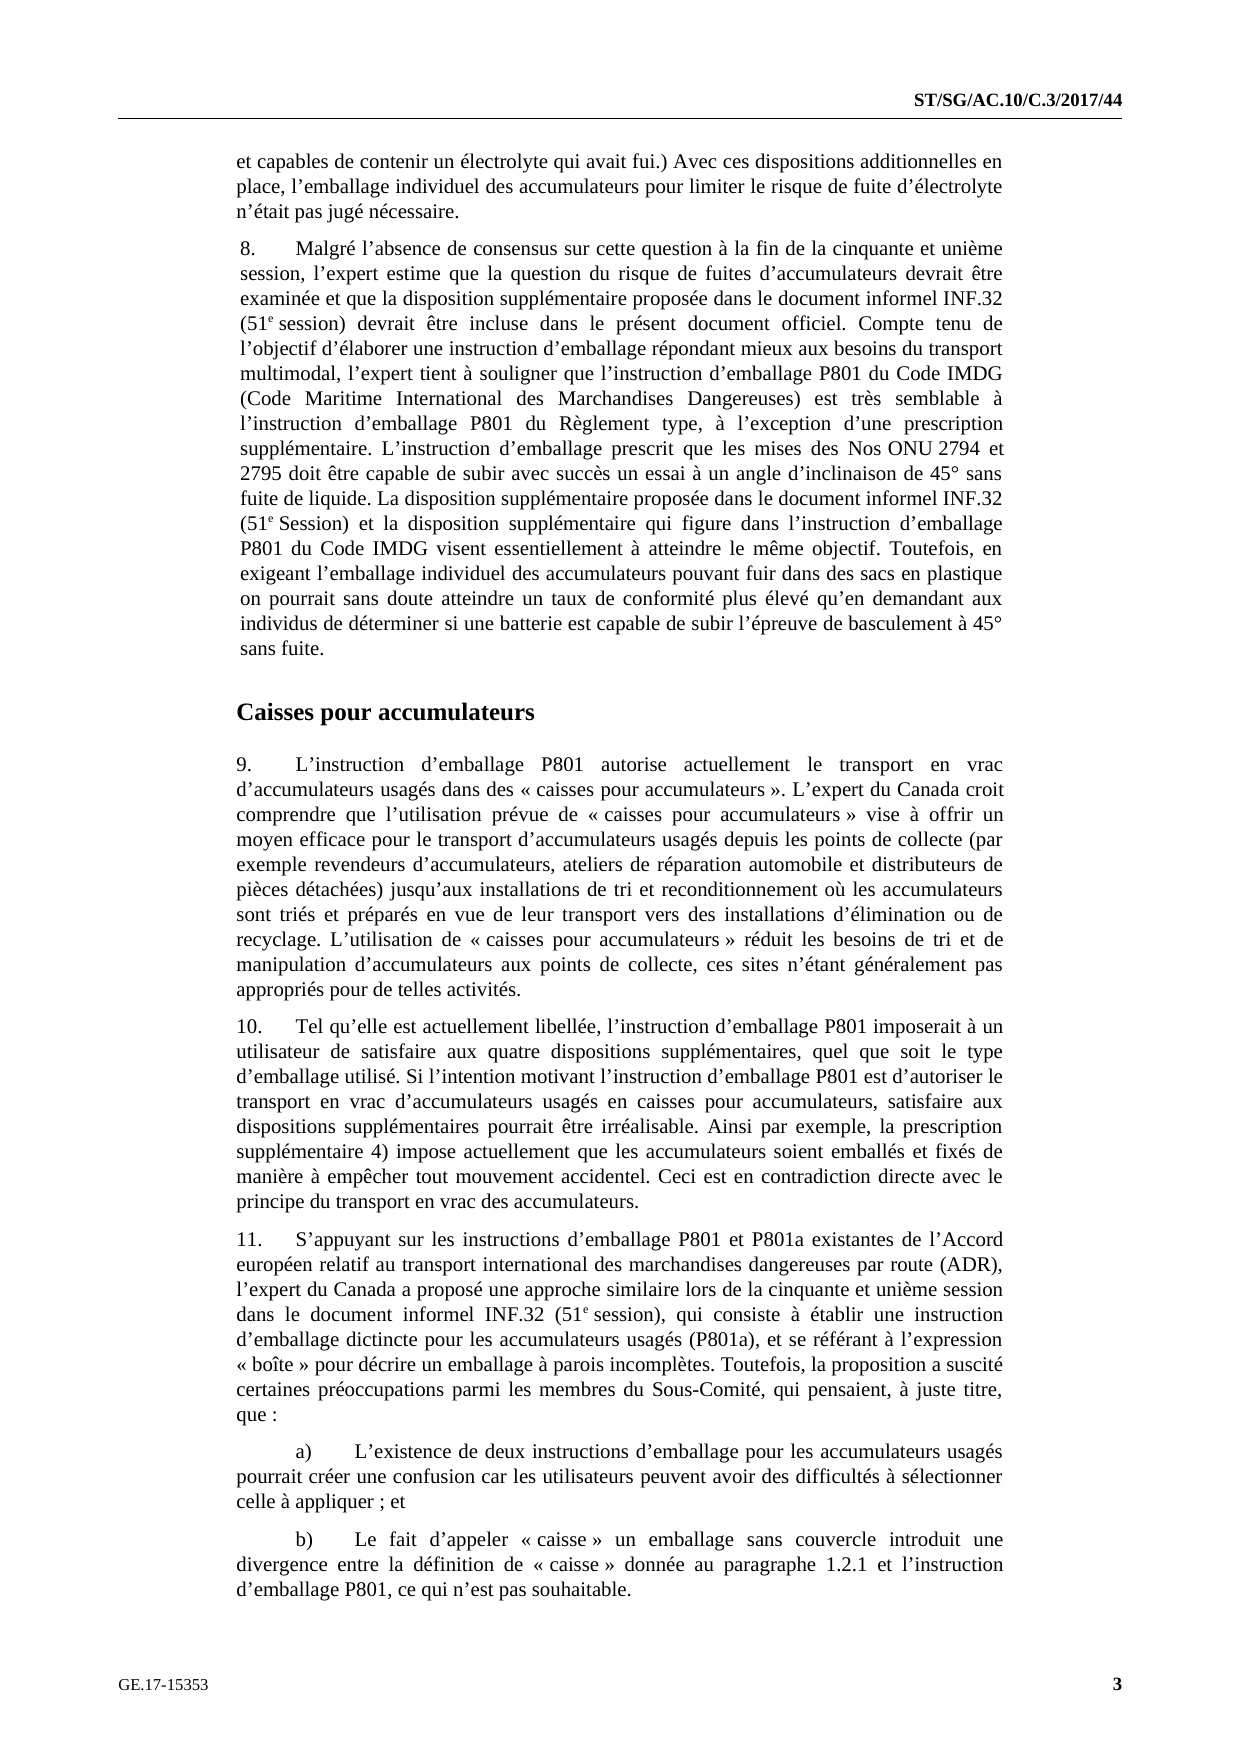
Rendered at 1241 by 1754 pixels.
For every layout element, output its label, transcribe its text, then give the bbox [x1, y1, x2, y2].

text 11. S’appuyant sur les instructions d’emballage P801 et P801a existantes de l’Accord européen relatif au transport international des marchandises dangereuses par route (ADR), l’expert du Canada a proposé une approche similaire lors de la cinquante et unième session dans le document informel INF.32 (51e session), qui consiste à établir une instruction d’emballage dictincte pour les accumulateurs usagés (P801a), et se référant à l’expression « boîte » pour décrire un emballage à parois incomplètes. Toutefois, la proposition a suscité certaines préoccupations parmi les membres du Sous-Comité, qui pensaient, à juste titre, que : [236, 1226, 1004, 1426]
text 9. L’instruction d’emballage P801 autorise actuellement le transport en vrac d’accumulateurs usagés dans des « caisses pour accumulateurs ». L’expert du Canada croit comprendre que l’utilisation prévue de « caisses pour accumulateurs » vise à offrir un moyen efficace pour le transport d’accumulateurs usagés depuis les points de collecte (par exemple revendeurs d’accumulateurs, ateliers de réparation automobile et distributeurs de pièces détachées) jusqu’aux installations de tri et reconditionnement où les accumulateurs sont triés et préparés en vue de leur transport vers des installations d’élimination ou de recyclage. L’utilisation de « caisses pour accumulateurs » réduit les besoins de tri et de manipulation d’accumulateurs aux points de collecte, ces sites n’étant généralement pas appropriés pour de telles activités. [236, 751, 1004, 1001]
text 10. Tel qu’elle est actuellement libellée, l’instruction d’emballage P801 imposerait à un utilisateur de satisfaire aux quatre dispositions supplémentaires, quel que soit le type d’emballage utilisé. Si l’intention motivant l’instruction d’emballage P801 est d’autoriser le transport en vrac d’accumulateurs usagés en caisses pour accumulateurs, satisfaire aux dispositions supplémentaires pourrait être irréalisable. Ainsi par exemple, la prescription supplémentaire 4) impose actuellement que les accumulateurs soient emballés et fixés de manière à empêcher tout mouvement accidentel. Ceci est en contradiction directe avec le principe du transport en vrac des accumulateurs. [236, 1013, 1004, 1213]
text Caisses pour accumulateurs [118, 698, 1004, 726]
text a) L’existence de deux instructions d’emballage pour les accumulateurs usagés pourrait créer une confusion car les utilisateurs peuvent avoir des difficultés à sélectionner celle à appliquer ; et [236, 1438, 1004, 1513]
text 8. Malgré l’absence de consensus sur cette question à la fin de la cinquante et unième session, l’expert estime que la question du risque de fuites d’accumulateurs devrait être examinée et que la disposition supplémentaire proposée dans le document informel INF.32 (51e session) devrait être incluse dans le présent document officiel. Compte tenu de l’objectif d’élaborer une instruction d’emballage répondant mieux aux besoins du transport multimodal, l’expert tient à souligner que l’instruction d’emballage P801 du Code IMDG (Code Maritime International des Marchandises Dangereuses) est très semblable à l’instruction d’emballage P801 du Règlement type, à l’exception d’une prescription supplémentaire. L’instruction d’emballage prescrit que les mises des Nos ONU 2794 et 2795 doit être capable de subir avec succès un essai à un angle d’inclinaison de 45° sans fuite de liquide. La disposition supplémentaire proposée dans le document informel INF.32 (51e Session) et la disposition supplémentaire qui figure dans l’instruction d’emballage P801 du Code IMDG visent essentiellement à atteindre le même objectif. Toutefois, en exigeant l’emballage individuel des accumulateurs pouvant fuir dans des sacs en plastique on pourrait sans doute atteindre un taux de conformité plus élevé qu’en demandant aux individus de déterminer si une batterie est capable de subir l’épreuve de basculement à 45° sans fuite. [240, 235, 1004, 660]
text b) Le fait d’appeler « caisse » un emballage sans couvercle introduit une divergence entre la définition de « caisse » donnée au paragraphe 1.2.1 et l’instruction d’emballage P801, ce qui n’est pas souhaitable. [236, 1526, 1004, 1601]
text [236, 148, 1004, 223]
